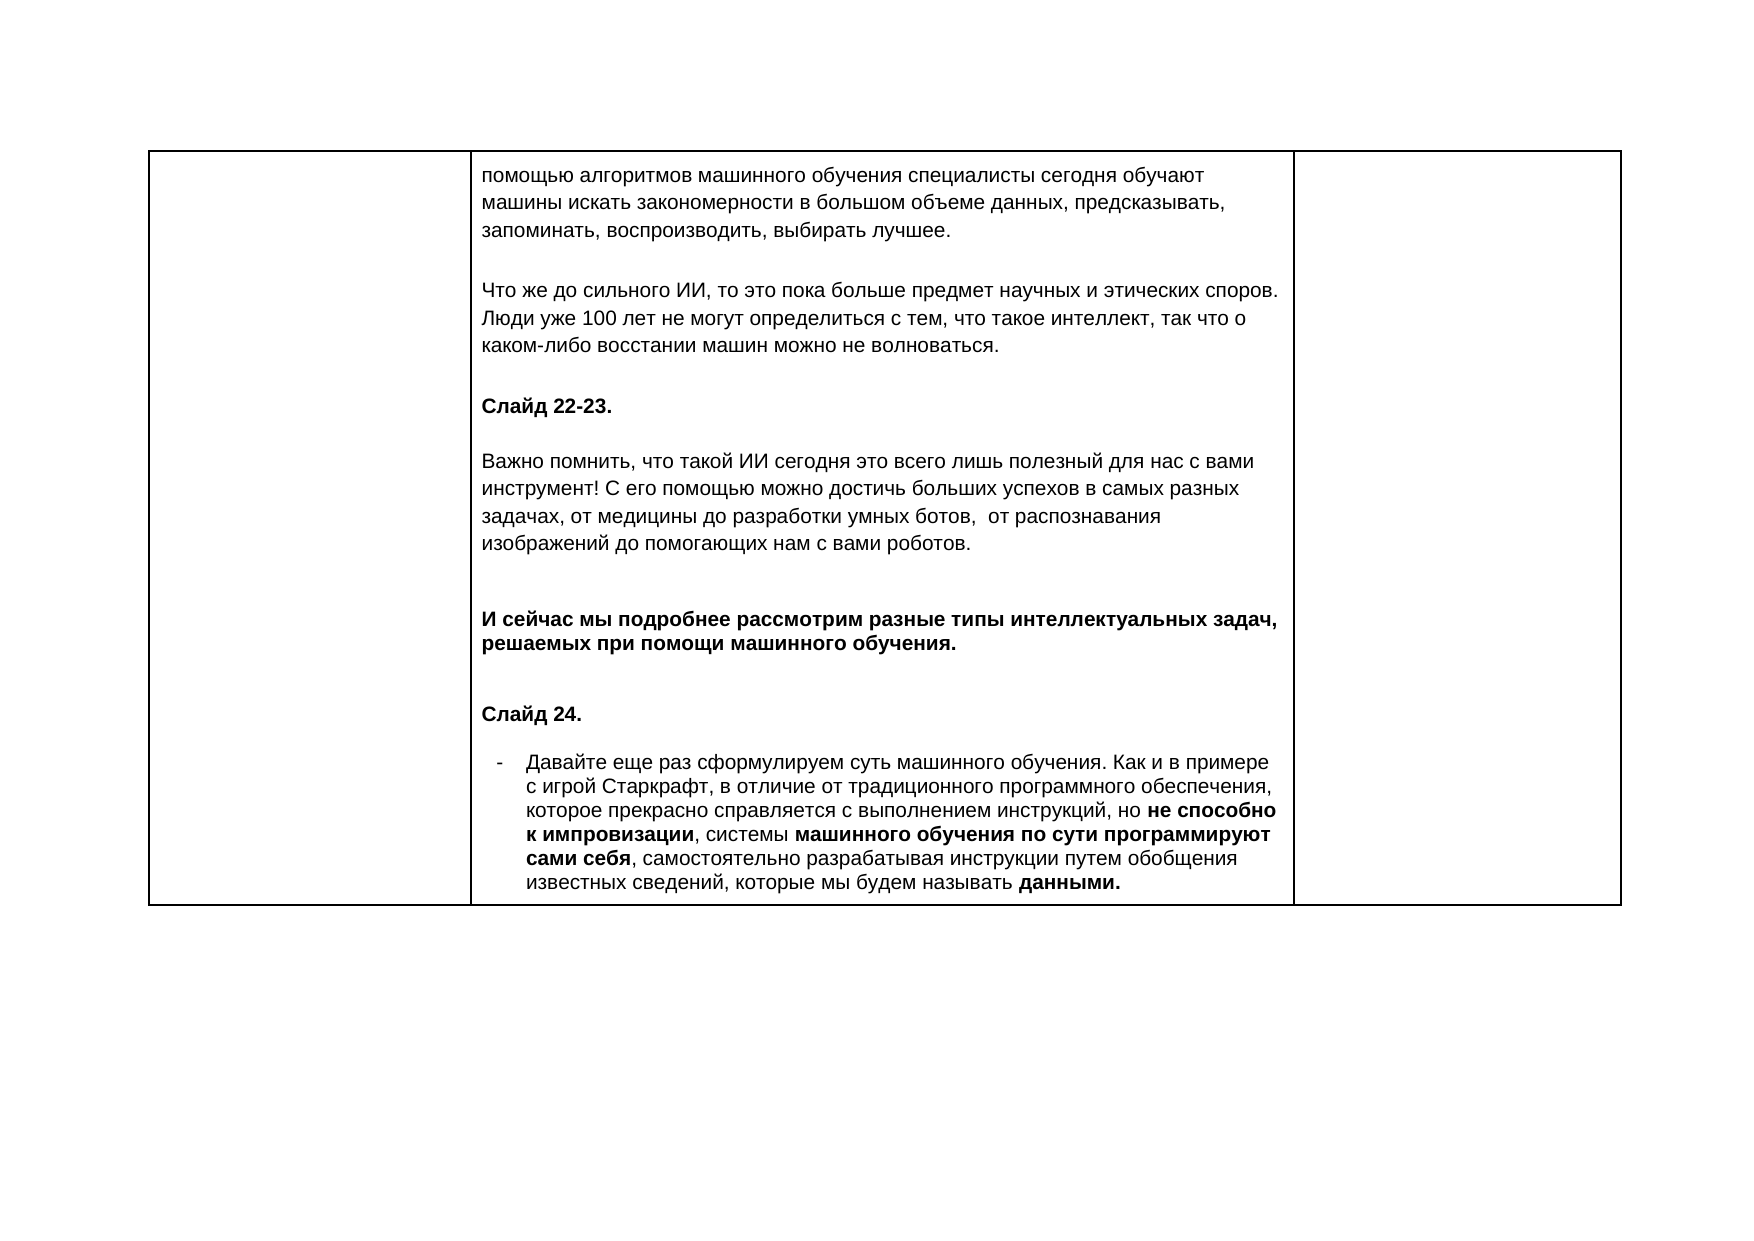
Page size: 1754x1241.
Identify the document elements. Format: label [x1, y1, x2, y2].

table_cell [150, 152, 470, 904]
table_cell [1295, 152, 1620, 904]
table_cell [472, 152, 1293, 904]
